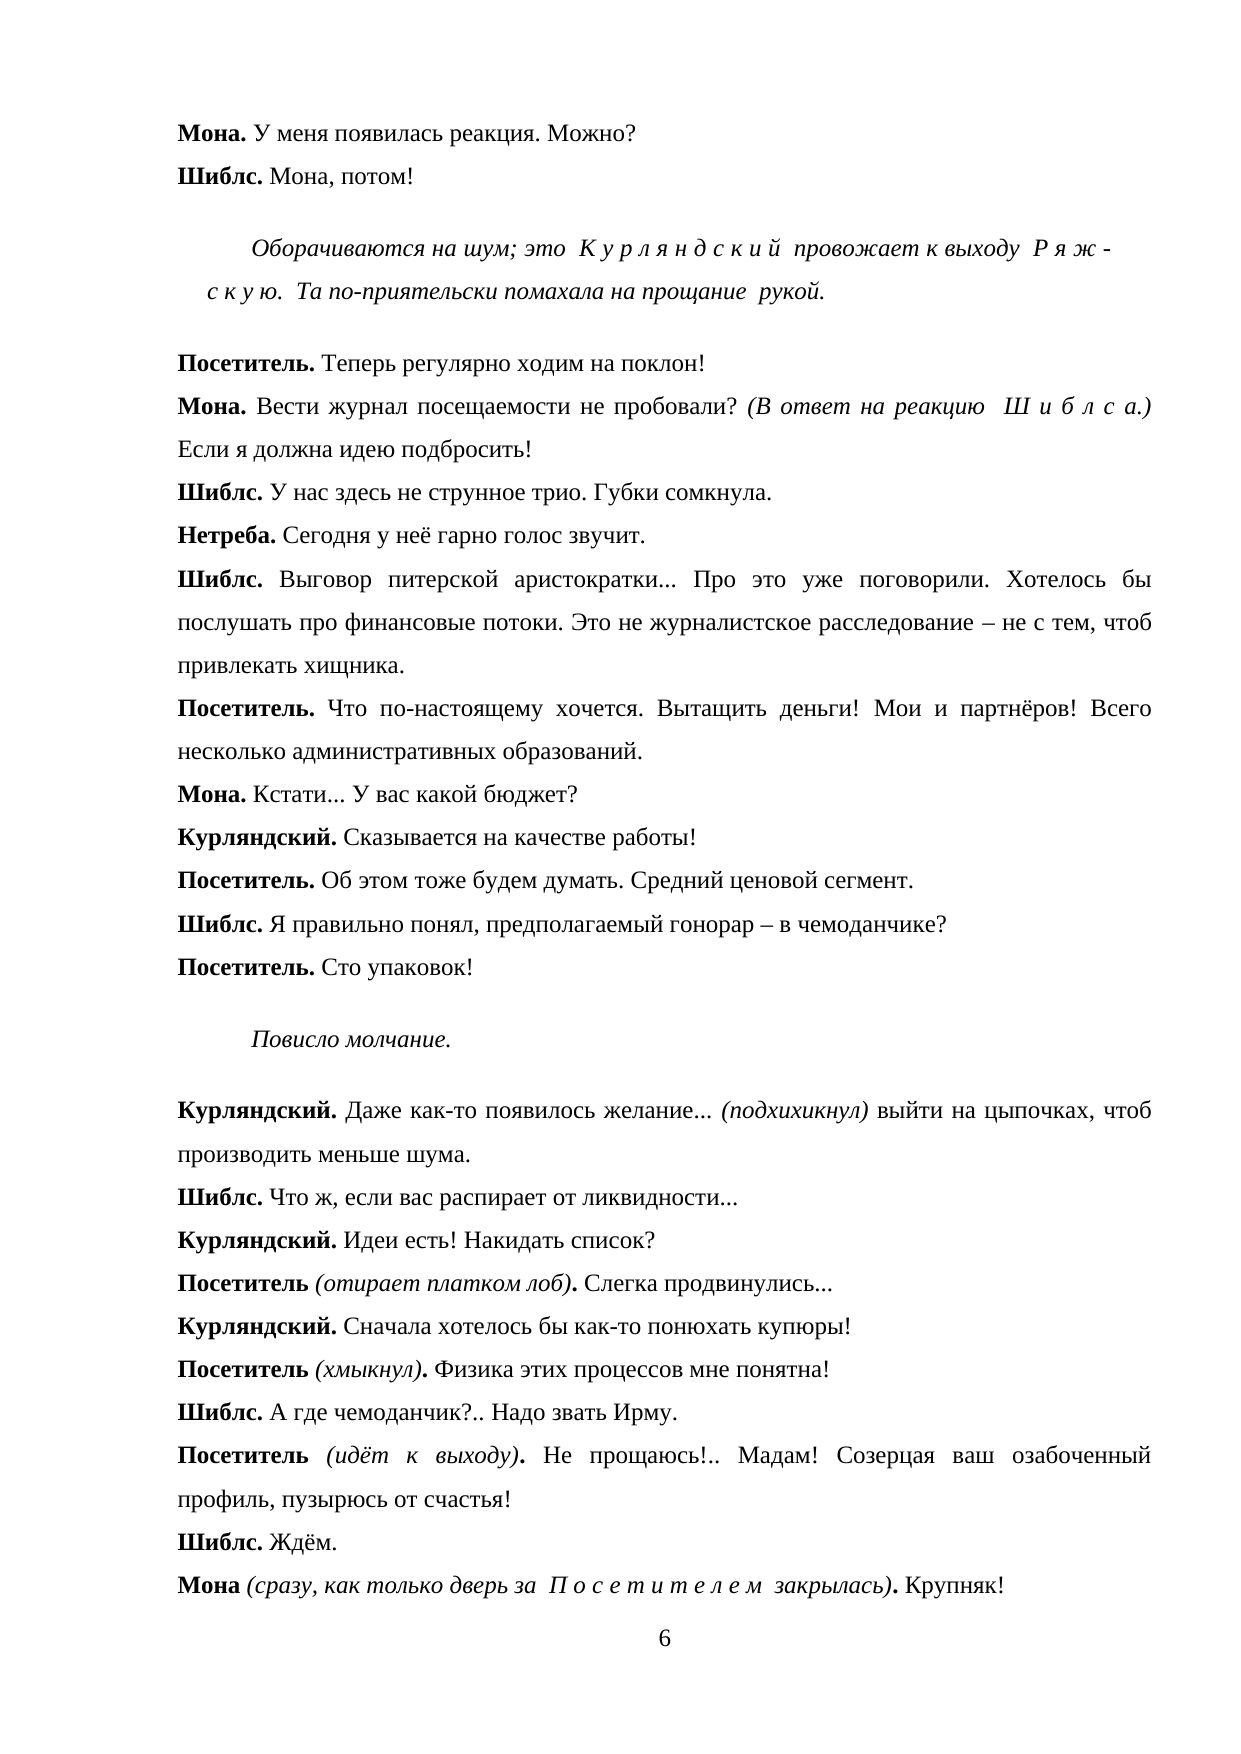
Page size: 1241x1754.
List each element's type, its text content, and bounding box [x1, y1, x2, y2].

text Шиблс. Выговор питерской аристократки... Про это уже поговорили. Хотелось бы послушать про финансовые потоки. Это не журналистское расследование – не с тем, чтоб привлекать хищника. [177, 564, 1152, 679]
text Мона. У меня появилась реакция. Можно? [177, 118, 1152, 147]
text Посетитель. Теперь регулярно ходим на поклон! [177, 348, 1152, 377]
text Курляндский. Даже как-то появилось желание... (подхихикнул) выйти на цыпочках, чтоб производить меньше шума. [177, 1096, 1152, 1167]
text Посетитель. Сто упаковок! [177, 952, 1152, 981]
text Шиблс. А где чемоданчик?.. Надо звать Ирму. [177, 1397, 1152, 1426]
text Повисло молчание. [207, 1024, 1115, 1052]
text Посетитель (хмыкнул). Физика этих процессов мне понятна! [177, 1354, 1152, 1383]
text Мона (сразу, как только дверь за П о с е т и т е л е м закрылась). Крупняк! [177, 1570, 1152, 1599]
text Курляндский. Сказывается на качестве работы! [177, 822, 1152, 851]
text Шиблс. Ждём. [177, 1527, 1152, 1556]
text Шиблс. Мона, потом! [177, 161, 1152, 190]
text Посетитель. Что по-настоящему хочется. Вытащить деньги! Мои и партнёров! Всего несколько административных образований. [177, 693, 1152, 765]
text Посетитель (идёт к выходу). Не прощаюсь!.. Мадам! Созерцая ваш озабоченный профиль, пузырюсь от счастья! [177, 1441, 1152, 1512]
text Курляндский. Идеи есть! Накидать список? [177, 1225, 1152, 1254]
text Оборачиваются на шум; это К у р л я н д с к и й провожает к выходу Р я ж - с к у ю. Та по-приятельски помахала на прощание рукой. [207, 233, 1115, 305]
text Шиблс. У нас здесь не струнное трио. Губки сомкнула. [177, 477, 1152, 506]
text Посетитель (отирает платком лоб). Слегка продвинулись... [177, 1268, 1152, 1297]
text Шиблс. Что ж, если вас распирает от ликвидности... [177, 1182, 1152, 1211]
text Мона. Кстати... У вас какой бюджет? [177, 779, 1152, 808]
text Мона. Вести журнал посещаемости не пробовали? (В ответ на реакцию Ш и б л с а.) Если я должна идею подбросить! [177, 391, 1152, 463]
text Посетитель. Об этом тоже будем думать. Средний ценовой сегмент. [177, 866, 1152, 894]
text Шиблс. Я правильно понял, предполагаемый гонорар – в чемоданчике? [177, 909, 1152, 937]
text Курляндский. Сначала хотелось бы как-то понюхать купюры! [177, 1311, 1152, 1340]
text Нетреба. Сегодня у неё гарно голос звучит. [177, 521, 1152, 549]
